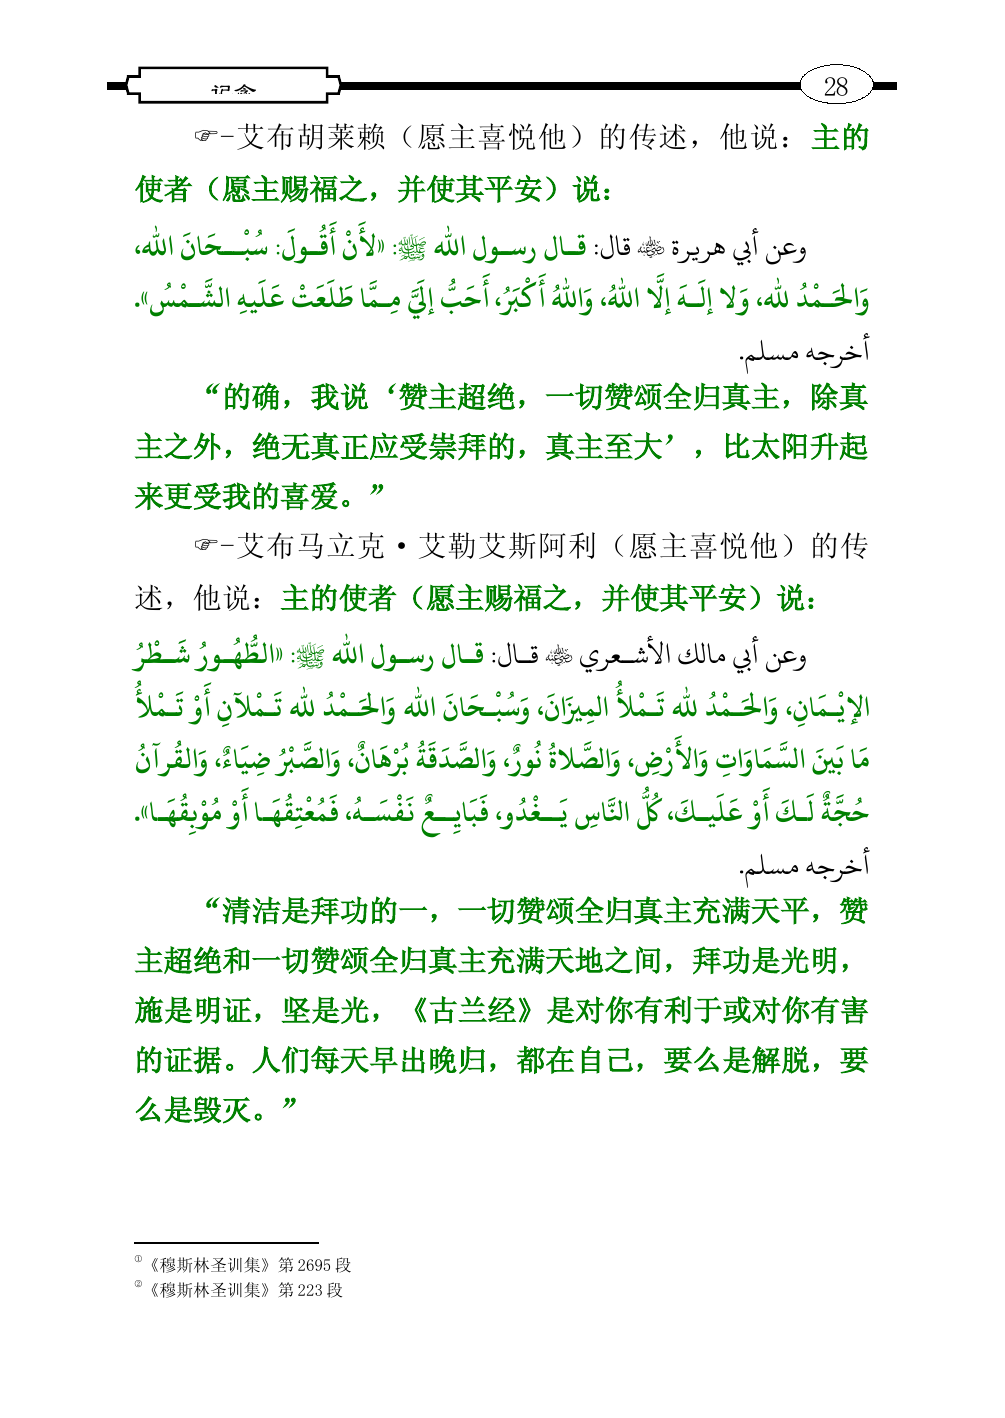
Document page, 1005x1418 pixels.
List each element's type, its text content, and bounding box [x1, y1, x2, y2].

text -艾布胡莱赖（愿主喜悦他）的传述，他说：主的使者（愿主赐福之，并使其平安）说： [134, 118, 870, 203]
text وعن أبي مالك الأشعري قال: قال رسول الله ﷺ: «الطُّهُورُ شَطْرُ الإيْـمَانِ، وَالحَـمْدُ لله تَـمْلأُ المِيزَانَ، وَسُبْـحَانَ الله وَالحَـمْدُ لله تَـمْلآنِ أَوْ تَـمْلأُ مَا بَينَ السَّمَاوَاتِ وَالأَرْضِ، وَالصَّلاةُ نُورٌ، وَالصَّدَقَةُ بُرْهَانٌ، وَالصَّبْرُ ضِيَاءٌ، وَالقُرآنُ حُجَّةٌ لَكَ أَوْ عَلَيكَ، كُلُّ النَّاسِ يَـغْدُو، فَبَايِـعٌ نَفْسَهُ، فَمُعْتِقُهَا أَوْ مُوْبِقُهَا». أخرجه مسلم. [134, 629, 870, 892]
text وعن أبي هريرة قال: قال رسول الله ﷺ: «لأَنْ أَقُولَ: سُبْـحَانَ الله، وَالحَـمْدُ لله، وَلا إلَـهَ إلَّا اللهُ، وَاللهُ أَكْبَرُ، أَحَبُّ إلَيَّ مِـمَّا طَلَعَتْ عَلَيهِ الشَّمْسُ». أخرجه مسلم. [134, 220, 870, 378]
text -艾布马立克·艾勒艾斯阿利（愿主喜悦他）的传述，他说：主的使者（愿主赐福之，并使其平安）说： [134, 527, 870, 612]
text “的确，我说‘赞主超绝，一切赞颂全归真主，除真主之外，绝无真正应受崇拜的，真主至大’，比太阳升起来更受我的喜爱。” [134, 378, 870, 510]
text “清洁是拜功的一半，一切赞颂全归真主充满天平，赞主超绝和一切赞颂全归真主充满天地之间，拜功是光明，施济是明证，坚忍是光辉，《古兰经》是对你有利于或对你有害的证据。人们每天早出晚归，都在拍卖自己，要么是解脱，要么是毁灭。” [134, 892, 870, 1124]
